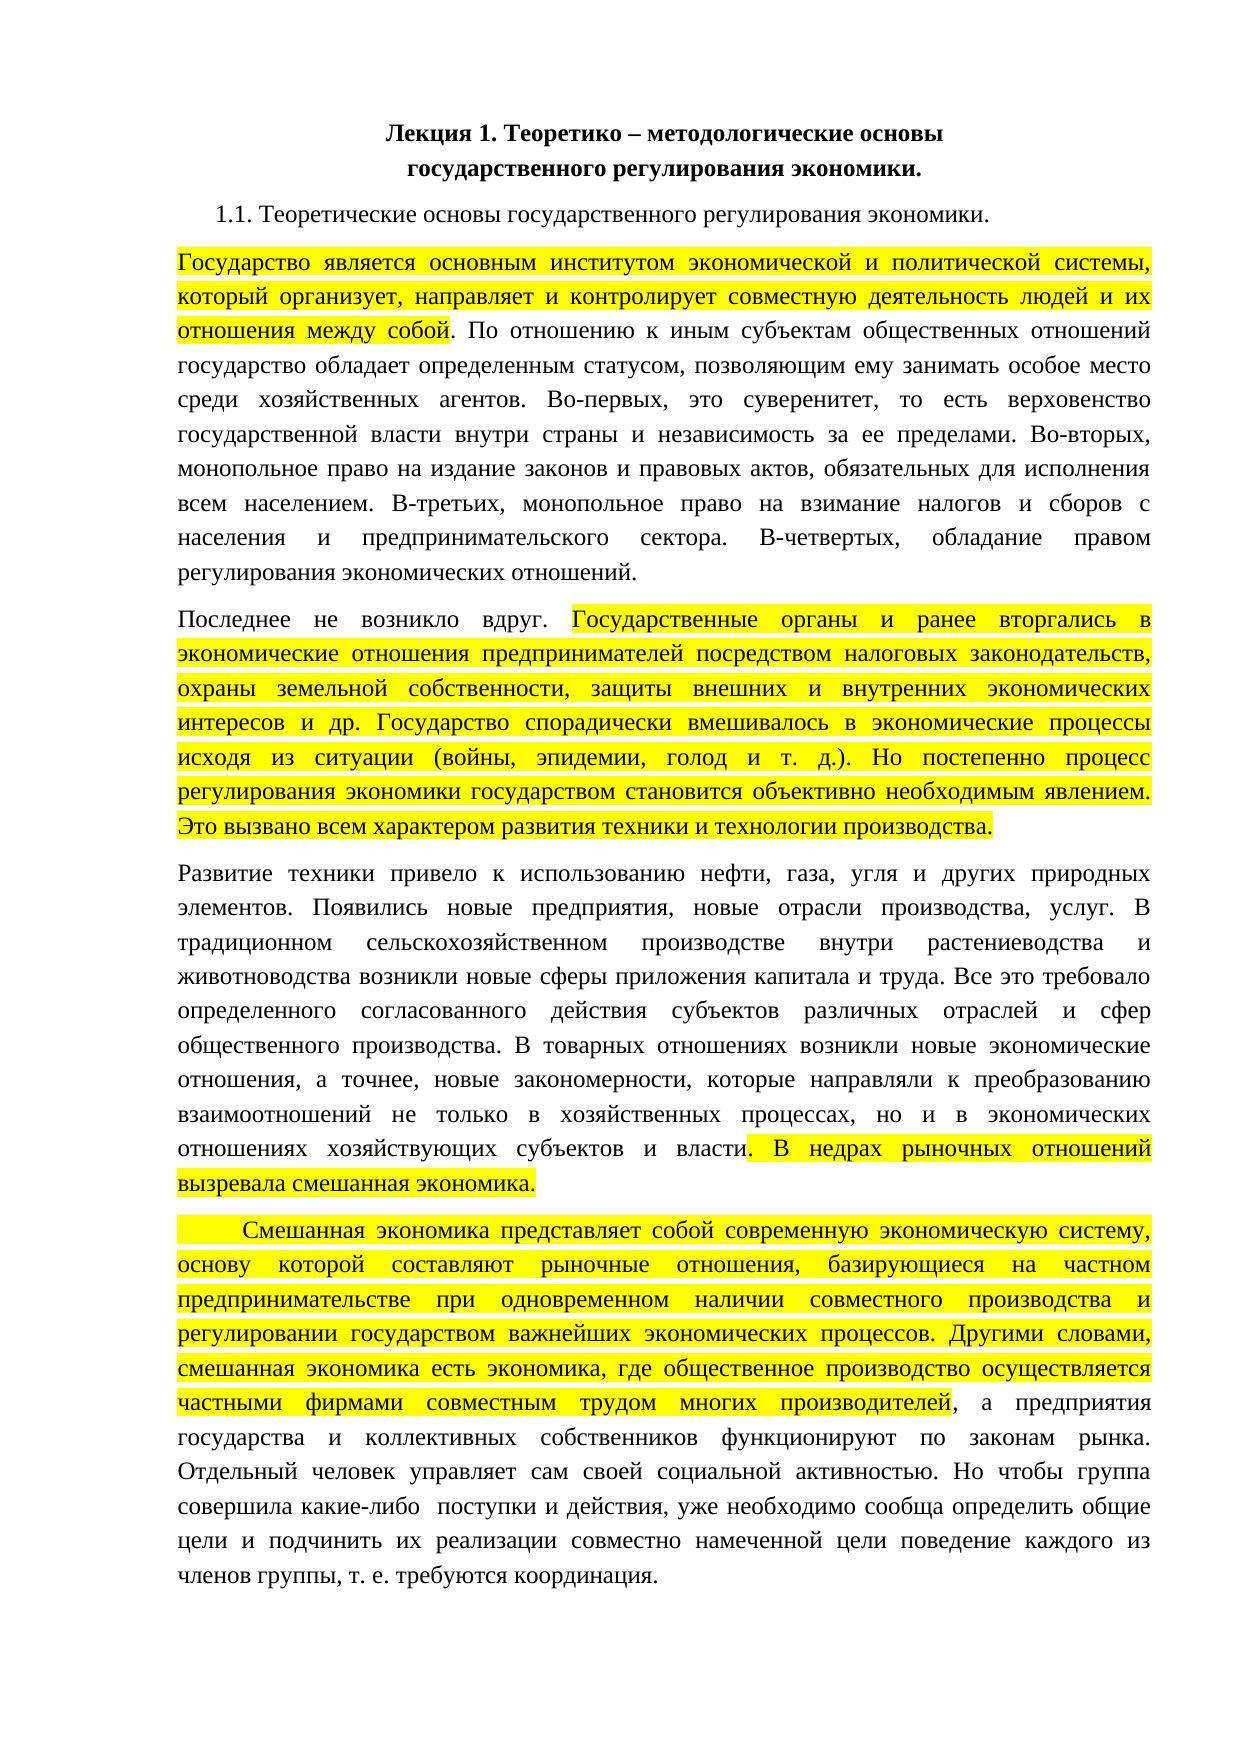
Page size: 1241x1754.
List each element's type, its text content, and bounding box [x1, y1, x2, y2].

text Последнее не возникло вдруг. Государственные органы и ранее вторгались в экономические отношения предпринимателей посредством налоговых законодательств, охраны земельной собственности, защиты внешних и внутренних экономических интересов и др. Государство спорадически вмешивалось в экономические процессы исходя из ситуации (войны, эпидемии, голод и т. д.). Но постепенно процесс регулирования экономики государством становится объективно необходимым явлением. Это вызвано всем характером развития техники и технологии производства. [177, 805, 1152, 839]
text Смешанная экономика представляет собой современную экономическую систему, основу которой составляют рыночные отношения, базирующиеся на частном предпринимательстве при одновременном наличии совместного производства и регулировании государством важнейших экономических процессов. Другими словами, смешанная экономика есть экономика, где общественное производство осуществляется частными фирмами совместным трудом многих производителей, а предприятия государства и коллективных собственников функционируют по законам рынка. Отдельный человек управляет сам своей социальной активностью. Но чтобы группа совершила какие-либо поступки и действия, уже необходимо сообща определить общие цели и подчинить их реализации совместно намеченной цели поведение каждого из членов группы, т. е. требуются координация. [177, 1382, 1152, 1588]
text государственного регулирования экономики. [177, 153, 1152, 181]
text Последнее не возникло вдруг. Государственные органы и ранее вторгались в экономические отношения предпринимателей посредством налоговых законодательств, охраны земельной собственности, защиты внешних и внутренних экономических интересов и др. Государство спорадически вмешивалось в экономические процессы исходя из ситуации (войны, эпидемии, голод и т. д.). Но постепенно процесс регулирования экономики государством становится объективно необходимым явлением. Это вызвано всем характером развития техники и технологии производства. [177, 604, 1152, 638]
text Государство является основным институтом экономической и политической системы, который организует, направляет и контролирует совместную деятельность людей и их отношения между собой. По отношению к иным субъектам общественных отношений государство обладает определенным статусом, позволяющим ему занимать особое место среди хозяйственных агентов. Во-первых, это суверенитет, то есть верховенство государственной власти внутри страны и независимость за ее пределами. Во-вторых, монопольное право на издание законов и правовых актов, обязательных для исполнения всем населением. В-третьих, монопольное право на взимание налогов и сборов с населения и предпринимательского сектора. В-четвертых, обладание правом регулирования экономических отношений. [177, 310, 1152, 586]
text 1.1. Теоретические основы государственного регулирования экономики. [177, 199, 1152, 228]
text Лекция 1. Теоретико – методологические основы [177, 118, 1152, 147]
text Развитие техники привело к использованию нефти, газа, угля и других природных элементов. Появились новые предприятия, новые отрасли производства, услуг. В традиционном сельскохозяйственном производстве внутри растениеводства и животноводства возникли новые сферы приложения капитала и труда. Все это требовало определенного согласованного действия субъектов различных отраслей и сфер общественного производства. В товарных отношениях возникли новые экономические отношения, а точнее, новые закономерности, которые направляли к преобразованию взаимоотношений не только в хозяйственных процессах, но и в экономических отношениях хозяйствующих субъектов и власти. В недрах рыночных отношений вызревала смешанная экономика. [177, 858, 1152, 1197]
